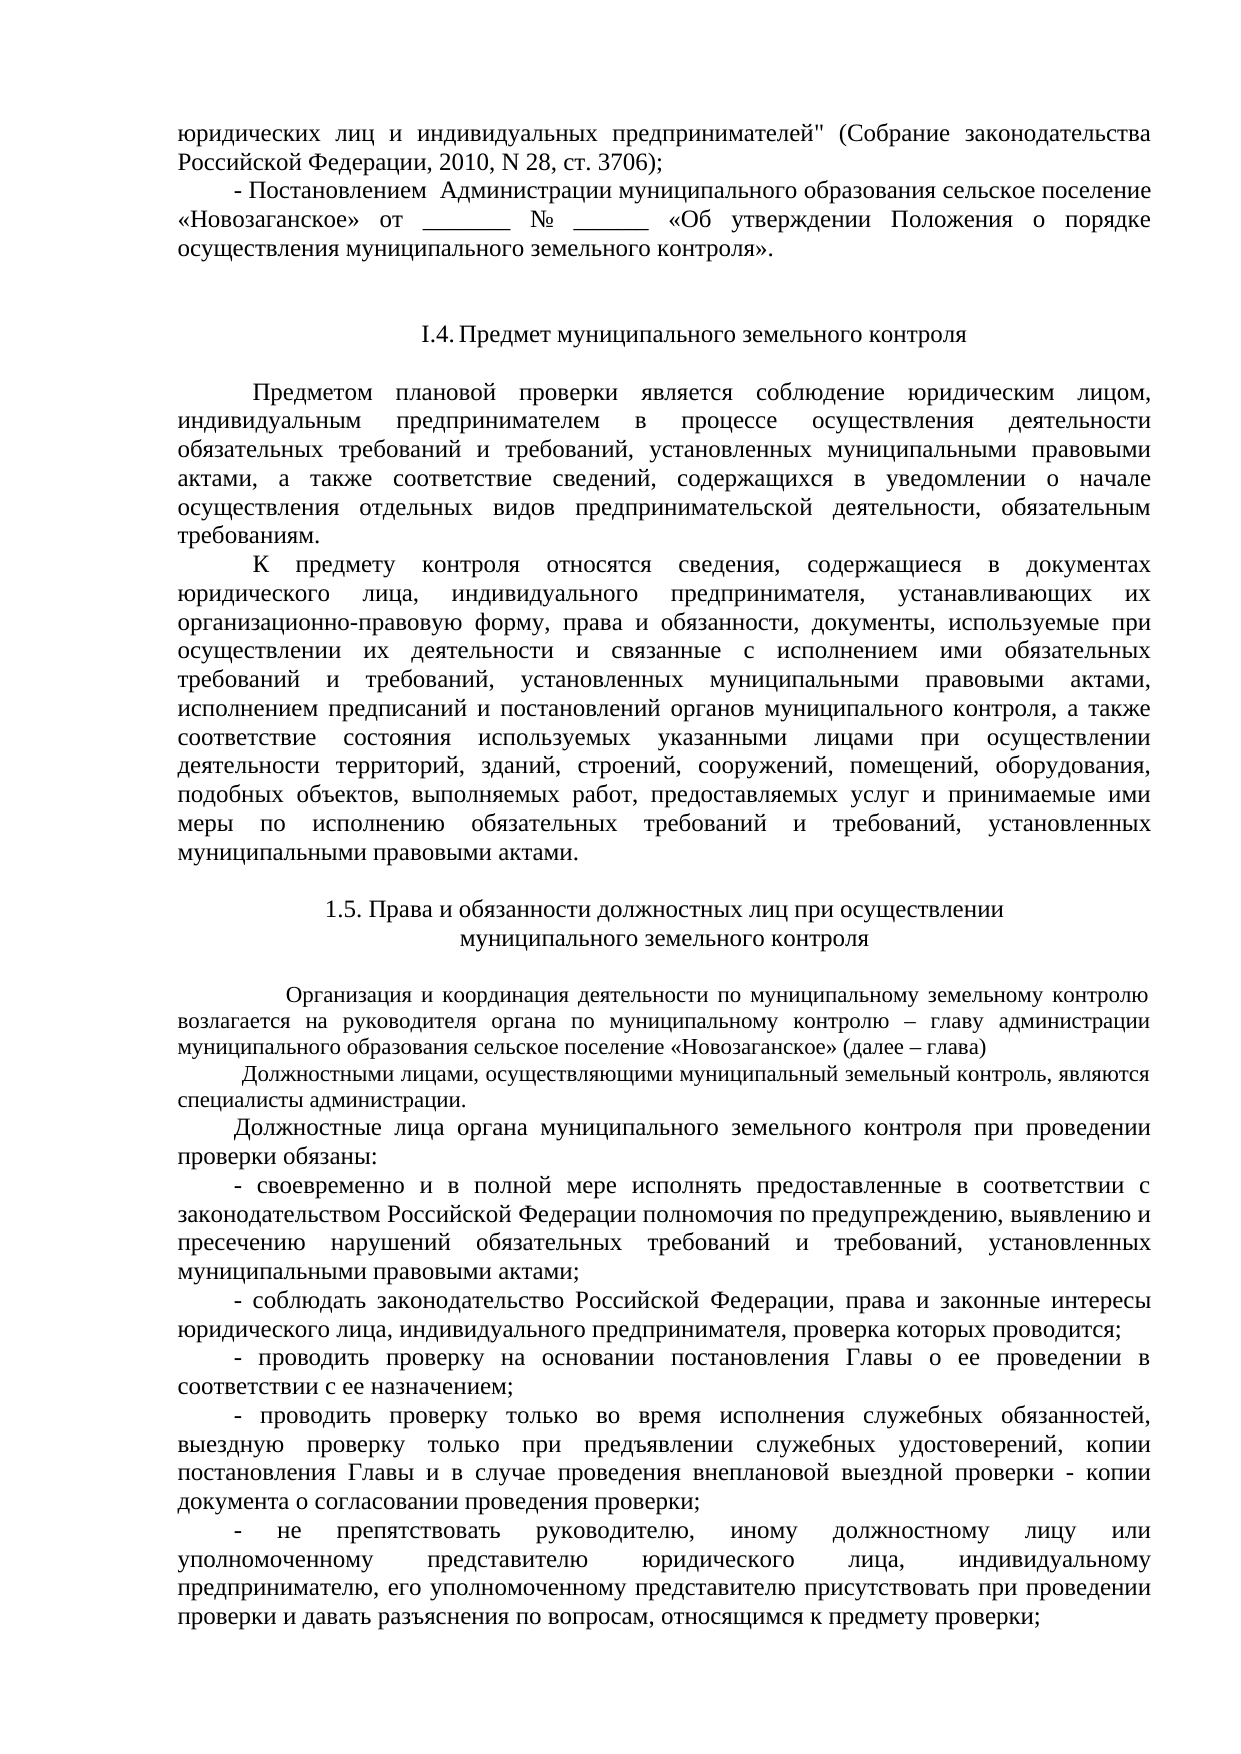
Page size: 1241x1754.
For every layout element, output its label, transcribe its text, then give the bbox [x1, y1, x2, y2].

text Должностными лицами, осуществляющими муниципальный земельный контроль, являются специалисты администрации. [177, 1060, 1152, 1112]
text - Постановлением Администрации муниципального образования сельское поселение «Новозаганское» от _______ № ______ «Об утверждении Положения о порядке осуществления муниципального земельного контроля». [177, 176, 1152, 262]
text - соблюдать законодательство Российской Федерации, права и законные интересы юридического лица, индивидуального предпринимателя, проверка которых проводится; [177, 1285, 1152, 1342]
text - своевременно и в полной мере исполнять предоставленные в соответствии с законодательством Российской Федерации полномочия по предупреждению, выявлению и пресечению нарушений обязательных требований и требований, установленных муниципальными правовыми актами; [177, 1170, 1152, 1285]
text 1.5. Права и обязанности должностных лиц при осуществлении [177, 894, 1152, 923]
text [177, 118, 1152, 176]
text - не препятствовать руководителю, иному должностному лицу или уполномоченному представителю юридического лица, индивидуальному предпринимателю, его уполномоченному представителю присутствовать при проведении проверки и давать разъяснения по вопросам, относящимся к предмету проверки; [177, 1515, 1152, 1630]
text муниципального земельного контроля [177, 923, 1152, 952]
text - проводить проверку только во время исполнения служебных обязанностей, выездную проверку только при предъявлении служебных удостоверений, копии постановления Главы и в случае проведения внеплановой выездной проверки - копии документа о согласовании проведения проверки; [177, 1400, 1152, 1515]
text Должностные лица органа муниципального земельного контроля при проведении проверки обязаны: [177, 1112, 1152, 1170]
text Организация и координация деятельности по муниципальному земельному контролю возлагается на руководителя органа по муниципальному контролю – главу администрации муниципального образования сельское поселение «Новозаганское» (далее – глава) [177, 981, 1152, 1060]
text К предмету контроля относятся сведения, содержащиеся в документах юридического лица, индивидуального предпринимателя, устанавливающих их организационно-правовую форму, права и обязанности, документы, используемые при осуществлении их деятельности и связанные с исполнением ими обязательных требований и требований, установленных муниципальными правовыми актами, исполнением предписаний и постановлений органов муниципального контроля, а также соответствие состояния используемых указанными лицами при осуществлении деятельности территорий, зданий, строений, сооружений, помещений, оборудования, подобных объектов, выполняемых работ, предоставляемых услуг и принимаемые ими меры по исполнению обязательных требований и требований, установленных муниципальными правовыми актами. [177, 549, 1152, 866]
list Предмет муниципального земельного контроля [236, 319, 1152, 348]
text - проводить проверку на основании постановления Главы о ее проведении в соответствии с ее назначением; [177, 1342, 1152, 1400]
text Предметом плановой проверки является соблюдение юридическим лицом, индивидуальным предпринимателем в процессе осуществления деятельности обязательных требований и требований, установленных муниципальными правовыми актами, а также соответствие сведений, содержащихся в уведомлении о начале осуществления отдельных видов предпринимательской деятельности, обязательным требованиям. [177, 377, 1152, 549]
